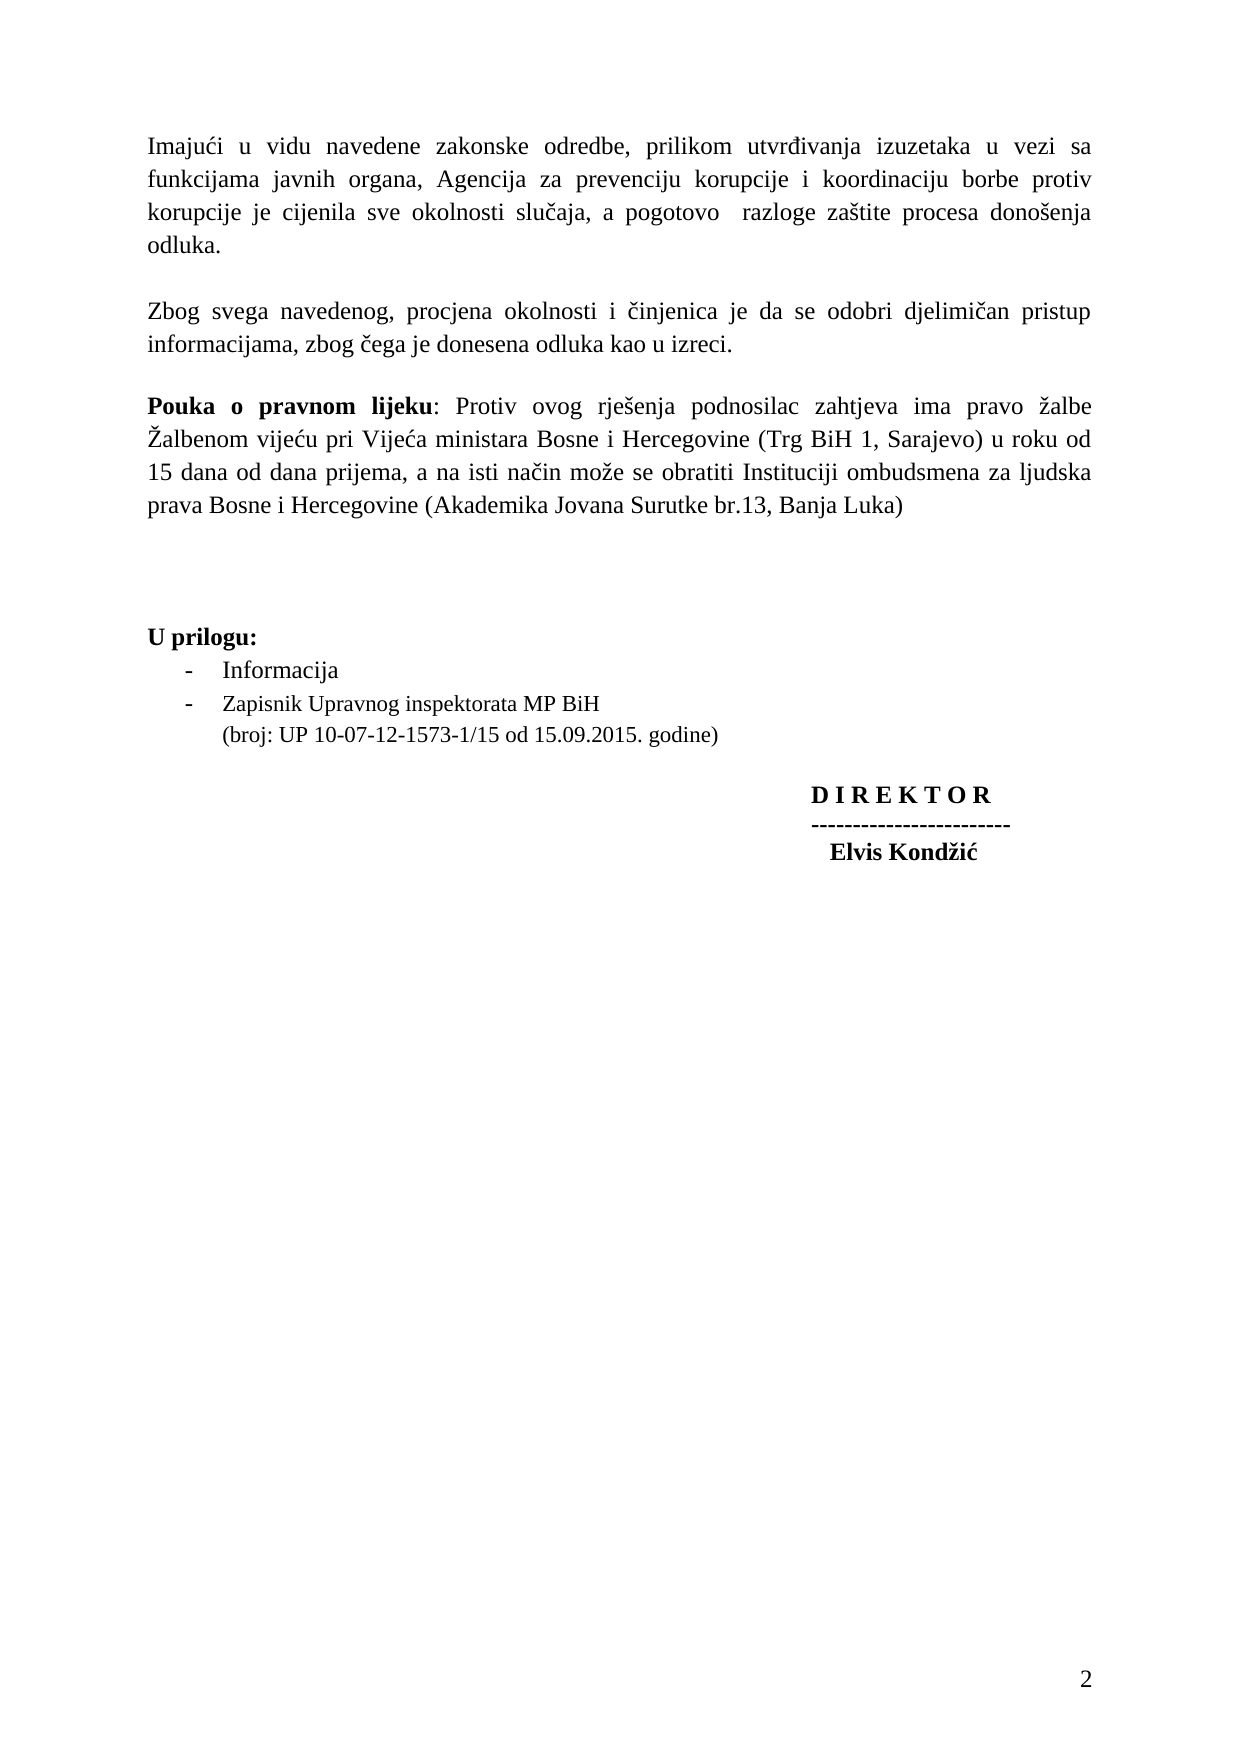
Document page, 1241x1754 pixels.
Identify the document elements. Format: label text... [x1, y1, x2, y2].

text Imajući u vidu navedene zakonske odredbe, prilikom utvrđivanja izuzetaka u vezi sa funkcijama javnih organa, Agencija za prevenciju korupcije i koordinaciju borbe protiv korupcije je cijenila sve okolnosti slučaja, a pogotovo razloge zaštite procesa donošenja odluka. [147, 131, 1092, 259]
text D I R E K T O R [737, 780, 1092, 809]
text Pouka o pravnom lijeku: Protiv ovog rješenja podnosilac zahtjeva ima pravo žalbe Žalbenom vijeću pri Vijeća ministara Bosne i Hercegovine (Trg BiH 1, Sarajevo) u roku od 15 dana od dana prijema, a na isti način može se obratiti Instituciji ombudsmena za ljudska prava Bosne i Hercegovine (Akademika Jovana Surutke br.13, Banja Luka) [147, 391, 1092, 519]
list (broj: UP 10-07-12-1573-1/15 od 15.09.2015. godine) [222, 721, 1092, 747]
text Elvis Kondžić [737, 837, 1092, 866]
text Zbog svega navedenog, procjena okolnosti i činjenica je da se odobri djelimičan pristup informacijama, zbog čega je donesena odluka kao u izreci. [147, 296, 1092, 358]
list Informacija [184, 655, 1092, 684]
list Zapisnik Upravnog inspektorata MP BiH [184, 688, 1092, 717]
text ------------------------ [737, 809, 1092, 837]
text U prilogu: [147, 622, 1092, 651]
